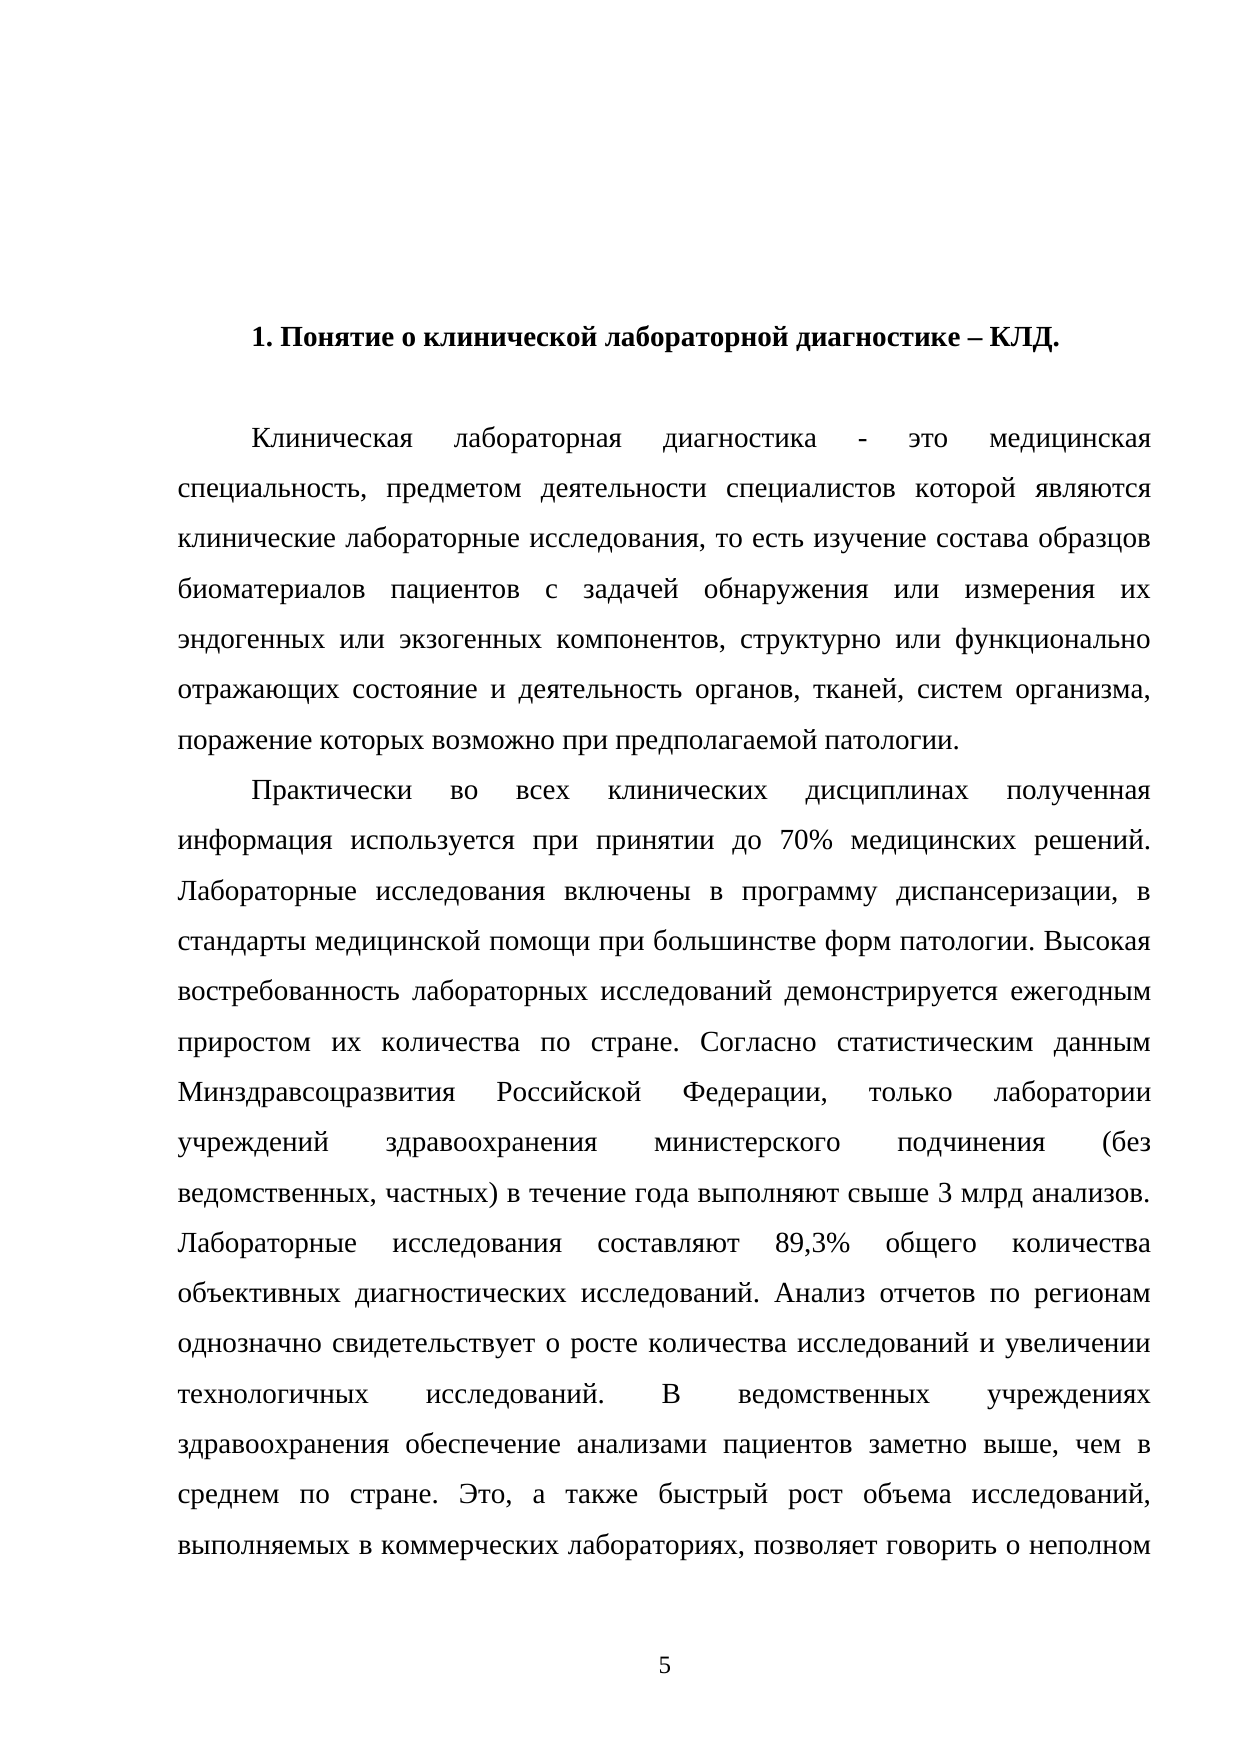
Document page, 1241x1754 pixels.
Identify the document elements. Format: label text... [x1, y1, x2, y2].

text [177, 772, 1152, 1560]
text Клиническая лабораторная диагностика - это медицинская специальность, предметом деятельности специалистов которой являются клинические лабораторные исследования, то есть изучение состава образцов биоматериалов пациентов с задачей обнаружения или измерения их эндогенных или экзогенных компонентов, структурно или функционально отражающих состояние и деятельность органов, тканей, систем организма, поражение которых возможно при предполагаемой патологии. [177, 420, 1152, 755]
text 1. Понятие о клинической лабораторной диагностике – КЛД. [177, 319, 1152, 353]
